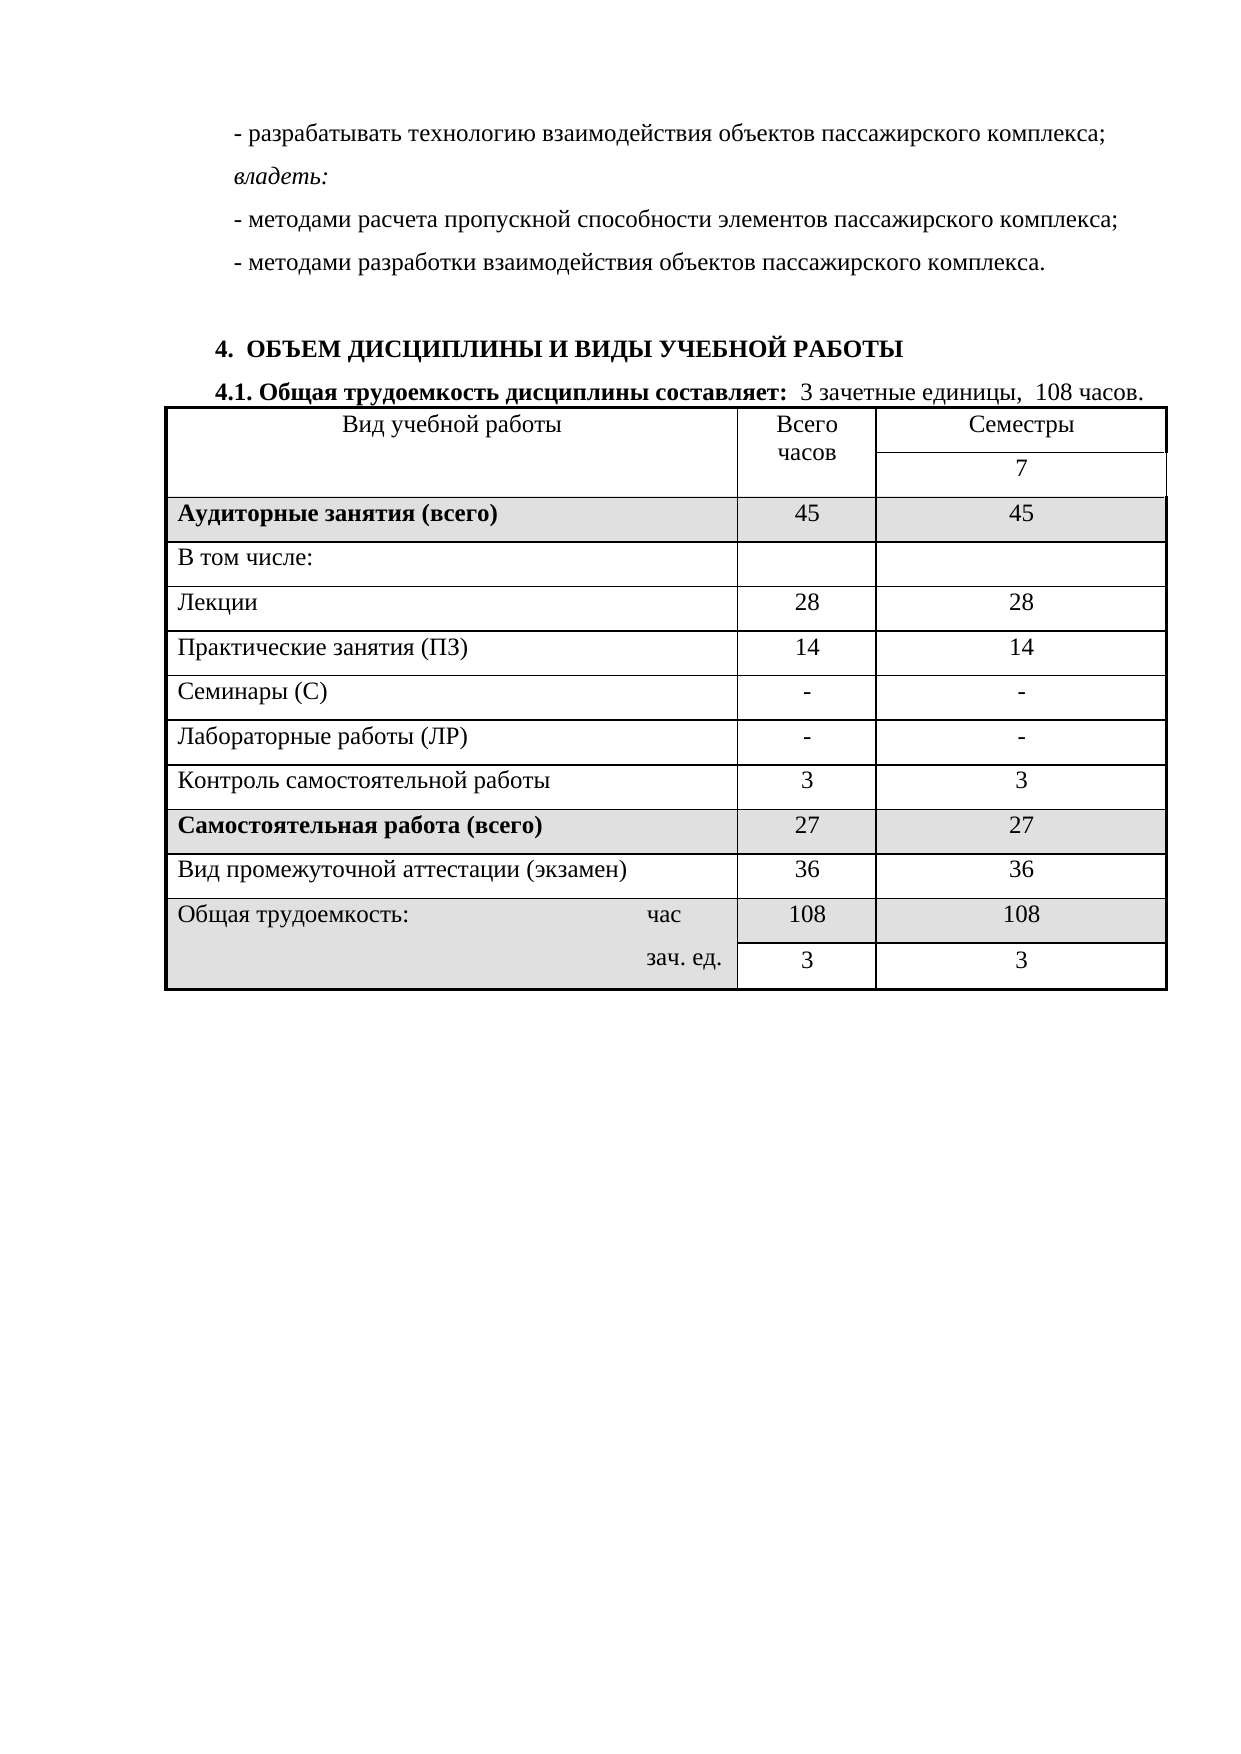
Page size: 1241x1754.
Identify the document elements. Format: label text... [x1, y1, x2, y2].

table_cell В том числе: [168, 543, 737, 586]
text владеть: [177, 161, 1152, 190]
table_cell 28 [877, 587, 1165, 630]
table_cell - [877, 721, 1165, 764]
table_header Всего часов [738, 409, 875, 496]
table_cell 27 [738, 810, 875, 853]
table_cell Вид промежуточной аттестации (экзамен) [168, 855, 737, 898]
table_cell - [738, 676, 875, 719]
table_cell 45 [738, 498, 875, 541]
table_cell - [877, 676, 1165, 719]
table_cell 3 [738, 944, 875, 988]
table_cell Лекции [168, 587, 737, 630]
text 4.1. Общая трудоемкость дисциплины составляет: 3 зачетные единицы, 108 часов. [177, 377, 1152, 406]
text - методами разработки взаимодействия объектов пассажирского комплекса. [177, 247, 1152, 276]
table_cell Аудиторные занятия (всего) [168, 498, 737, 541]
table_cell 7 [877, 452, 1166, 496]
table_cell 108 [877, 899, 1165, 942]
table_cell Самостоятельная работа (всего) [168, 810, 737, 853]
text - методами расчета пропускной способности элементов пассажирского комплекса; [177, 204, 1152, 233]
table_cell [738, 543, 875, 586]
table_cell Контроль самостоятельной работы [168, 766, 737, 808]
text - разрабатывать технологию взаимодействия объектов пассажирского комплекса; [177, 118, 1152, 147]
table_cell 3 [877, 766, 1165, 808]
table_cell 14 [877, 632, 1165, 675]
text 4. ОБЪЕМ ДИСЦИПЛИНЫ И ВИДЫ УЧЕБНОЙ РАБОТЫ [177, 334, 1152, 362]
table_cell Общая трудоемкость: час зач. ед. [168, 899, 737, 988]
table_cell 27 [877, 810, 1165, 853]
table_cell 36 [877, 855, 1165, 898]
table_header Вид учебной работы [168, 409, 737, 496]
table_cell 3 [738, 766, 875, 808]
table_cell 28 [738, 587, 875, 630]
table_cell 36 [738, 855, 875, 898]
table_cell Семинары (С) [168, 676, 737, 719]
table_cell Лабораторные работы (ЛР) [168, 721, 737, 764]
table_header Семестры [877, 409, 1165, 452]
table_cell [877, 543, 1165, 586]
table_cell 3 [877, 944, 1165, 988]
table_cell 14 [738, 632, 875, 675]
table_cell Практические занятия (ПЗ) [168, 632, 737, 675]
table_cell 108 [738, 899, 875, 942]
table_cell - [738, 721, 875, 764]
table_cell 45 [877, 496, 1165, 541]
